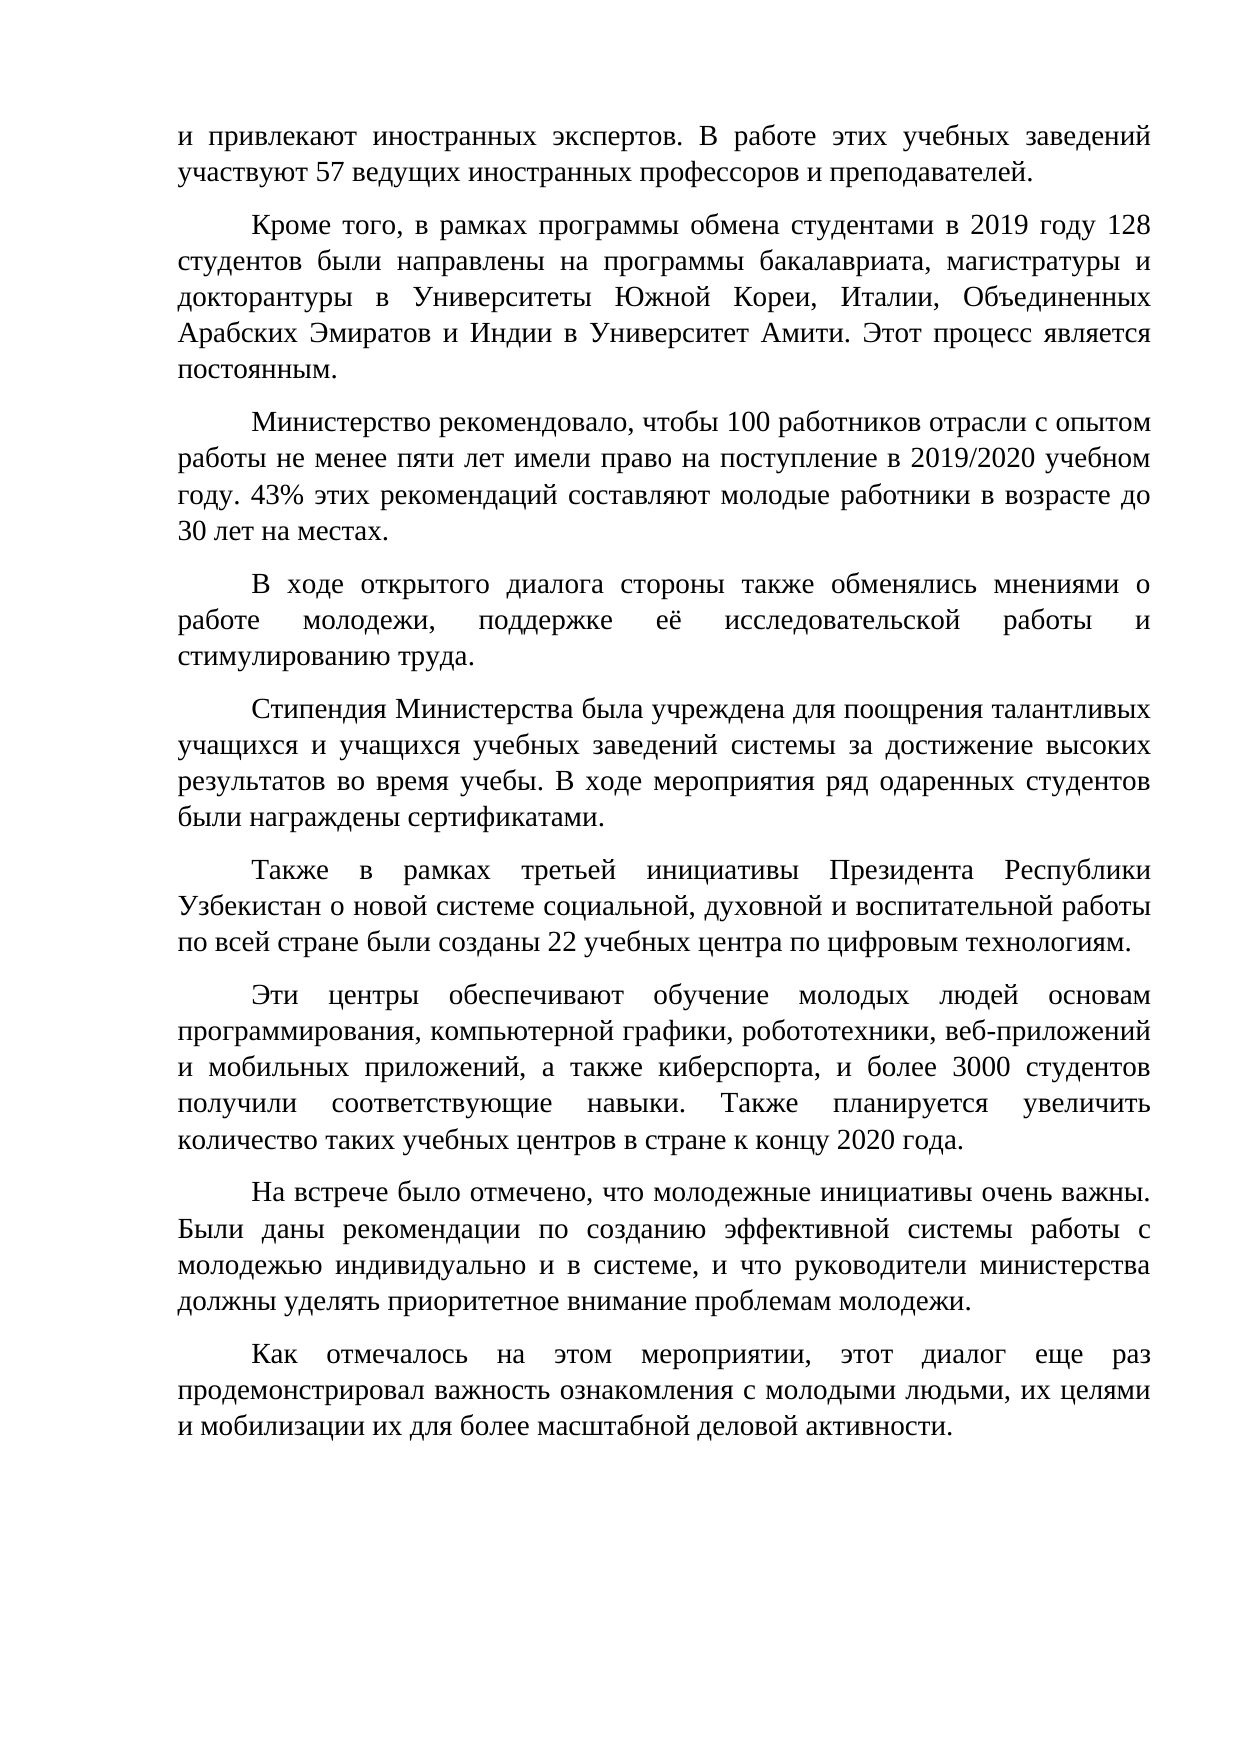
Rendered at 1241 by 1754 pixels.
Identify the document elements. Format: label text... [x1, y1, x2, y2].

text Также в рамках третьей инициативы Президента Республики Узбекистан о новой системе социальной, духовной и воспитательной работы по всей стране были созданы 22 учебных центра по цифровым технологиям. [177, 852, 1152, 958]
text Стипендия Министерства была учреждена для поощрения талантливых учащихся и учащихся учебных заведений системы за достижение высоких результатов во время учебы. В ходе мероприятия ряд одаренных студентов были награждены сертификатами. [177, 691, 1152, 833]
text Как отмечалось на этом мероприятии, этот диалог еще раз продемонстрировал важность ознакомления с молодыми людьми, их целями и мобилизации их для более масштабной деловой активности. [177, 1336, 1152, 1442]
text Министерство рекомендовало, чтобы 100 работников отрасли с опытом работы не менее пяти лет имели право на поступление в 2019/2020 учебном году. 43% этих рекомендаций составляют молодые работники в возрасте до 30 лет на местах. [177, 404, 1152, 546]
text В ходе открытого диалога стороны также обменялись мнениями о работе молодежи, поддержке её исследовательской работы и стимулированию труда. [177, 566, 1152, 672]
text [177, 118, 1152, 188]
text На встрече было отмечено, что молодежные инициативы очень важны. Были даны рекомендации по созданию эффективной системы работы с молодежью индивидуально и в системе, и что руководители министерства должны уделять приоритетное внимание проблемам молодежи. [177, 1174, 1152, 1317]
text Эти центры обеспечивают обучение молодых людей основам программирования, компьютерной графики, робототехники, веб-приложений и мобильных приложений, а также киберспорта, и более 3000 студентов получили соответствующие навыки. Также планируется увеличить количество таких учебных центров в стране к концу 2020 года. [177, 977, 1152, 1155]
text Кроме того, в рамках программы обмена студентами в 2019 году 128 студентов были направлены на программы бакалавриата, магистратуры и докторантуры в Университеты Южной Кореи, Италии, Объединенных Арабских Эмиратов и Индии в Университет Амити. Этот процесс является постоянным. [177, 207, 1152, 385]
